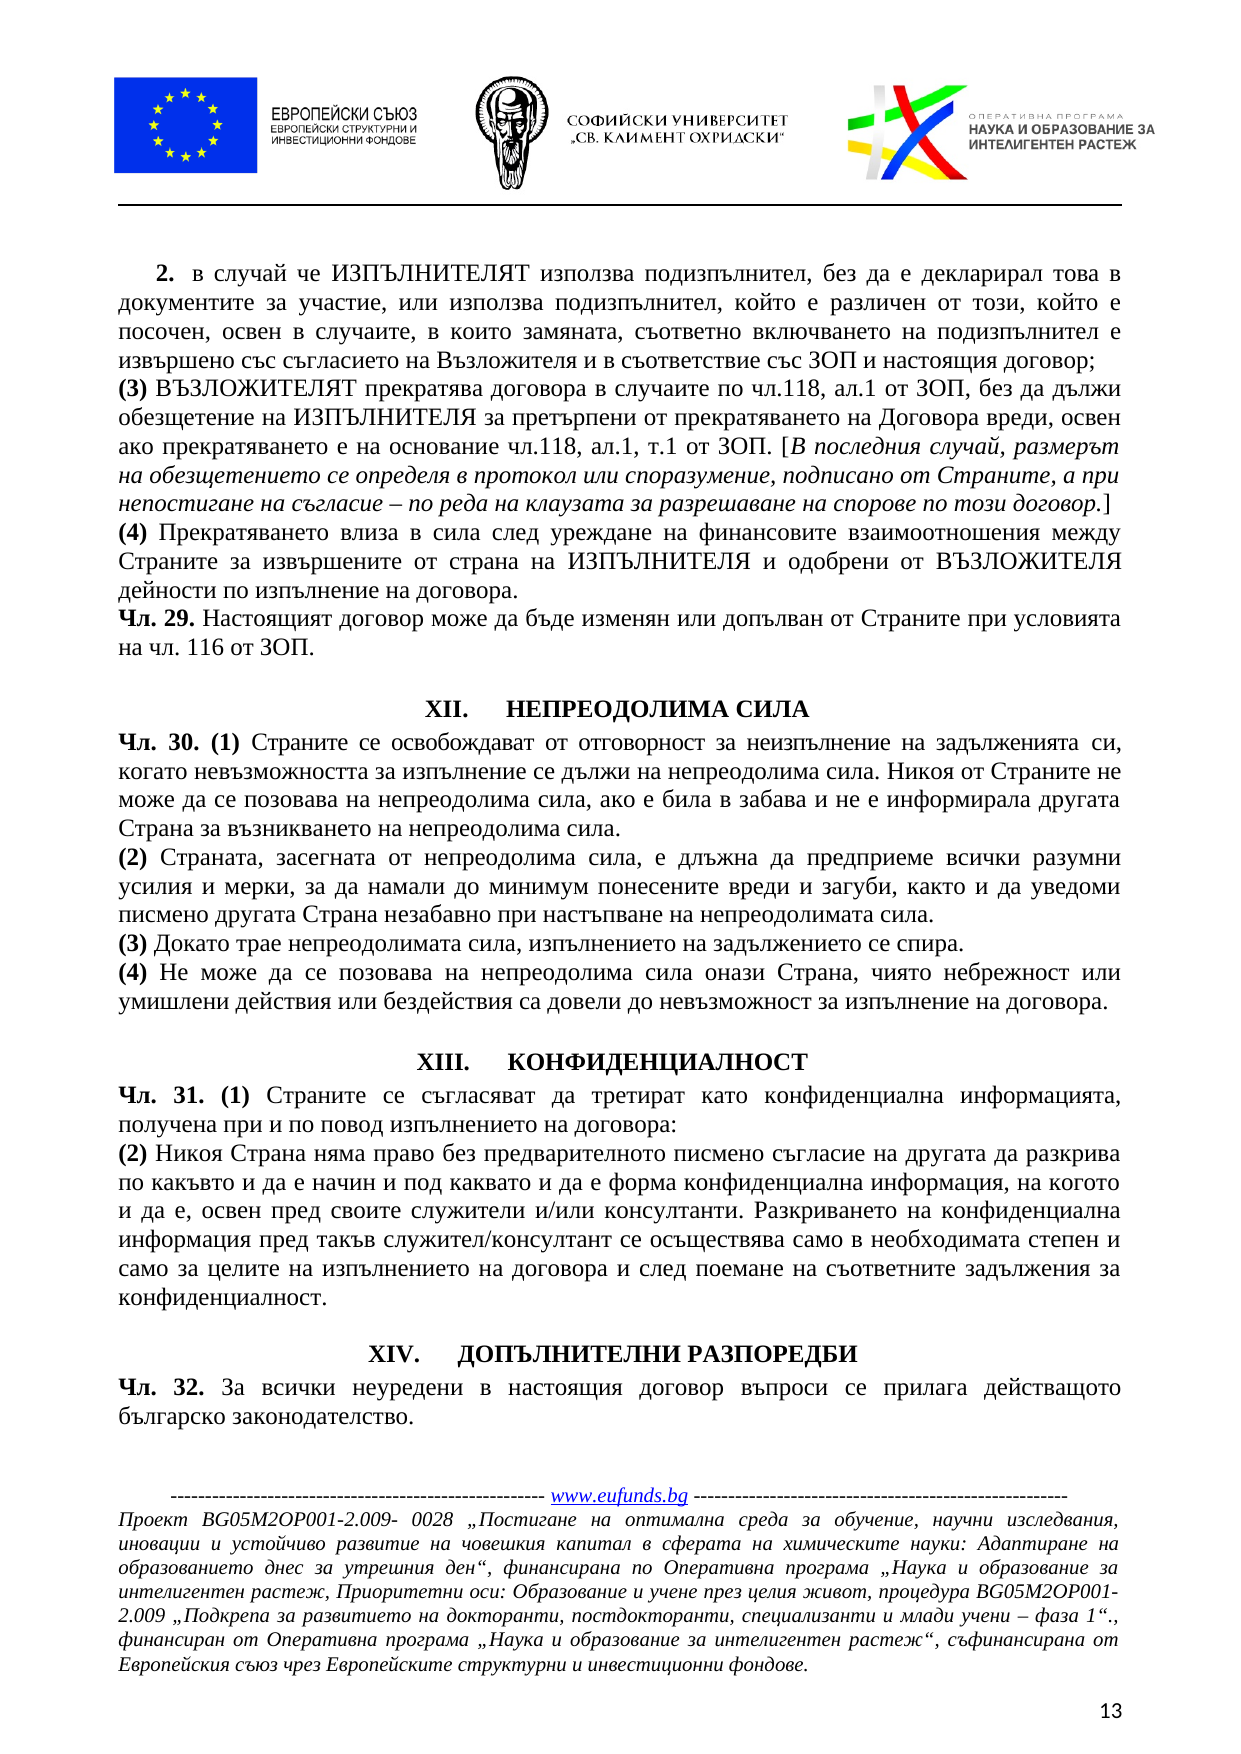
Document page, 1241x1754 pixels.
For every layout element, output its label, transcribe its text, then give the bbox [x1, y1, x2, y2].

text Чл. 30. (1) Страните се освобождават от отговорност за неизпълнение на задълженията си, когато невъзможността за изпълнение се дължи на непреодолима сила. Никоя от Страните не може да се позовава на непреодолима сила, ако е била в забава и не е информирала другата Страна за възникването на непреодолима сила. [118, 727, 1122, 842]
picture [469, 71, 801, 195]
text (2) Страната, засегната от непреодолима сила, е длъжна да предприеме всички разумни усилия и мерки, за да намали до минимум понесените вреди и загуби, както и да уведоми писмено другата Страна незабавно при настъпване на непреодолимата сила. [118, 842, 1122, 928]
list ДОПЪЛНИТЕЛНИ РАЗПОРЕДБИ [156, 1339, 1122, 1368]
list КОНФИДЕНЦИАЛНОСТ [156, 1047, 1122, 1076]
text (3) Докато трае непреодолимата сила, изпълнението на задължението се спира. [118, 928, 1122, 957]
text Чл. 29. Настоящият договор може да бъде изменян или допълван от Страните при условията на чл. 116 от ЗОП. [118, 603, 1122, 661]
list в случай че ИЗПЪЛНИТЕЛЯТ използва подизпълнител, без да е декларирал това в документите за участие, или използва подизпълнител, който е различен от този, който е посочен, освен в случаите, в които замяната, съответно включването на подизпълнител е извършено със съгласието на Възложителя и в съответствие със ЗОП и настоящия договор; [118, 258, 1122, 373]
list НЕПРЕОДОЛИМА СИЛА [156, 694, 1122, 723]
text (4) Прекратяването влиза в сила след уреждане на финансовите взаимоотношения между Страните за извършените от страна на ИЗПЪЛНИТЕЛЯ и одобрени от ВЪЗЛОЖИТЕЛЯ дейности по изпълнение на договора. [118, 517, 1122, 603]
text (4) Не може да се позовава на непреодолима сила онази Страна, чиято небрежност или умишлени действия или бездействия са довели до невъзможност за изпълнение на договора. [118, 957, 1122, 1014]
picture [100, 62, 451, 181]
text Чл. 31. (1) Страните се съгласяват да третират като конфиденциална информацията, получена при и по повод изпълнението на договора: [118, 1081, 1122, 1138]
text (2) Никоя Страна няма право без предварителното писмено съгласие на другата да разкрива по какъвто и да е начин и под каквато и да е форма конфиденциална информация, на когото и да е, освен пред своите служители и/или консултанти. Разкриването на конфиденциална информация пред такъв служител/консултант се осъществява само в необходимата степен и само за целите на изпълнението на договора и след поемане на съответните задължения за конфиденциалност. [118, 1138, 1122, 1311]
text (3) ВЪЗЛОЖИТЕЛЯТ прекратява договора в случаите по чл.118, ал.1 от ЗОП, без да дължи обезщетение на ИЗПЪЛНИТЕЛЯ за претърпени от прекратяването на Договора вреди, освен ако прекратяването е на основание чл.118, ал.1, т.1 от ЗОП. [В последния случай, размерът на обезщетението се определя в протокол или споразумение, подписано от Страните, а при непостигане на съгласие – по реда на клаузата за разрешаване на спорове по този договор.] [118, 373, 1122, 517]
text Чл. 32. За всички неуредени в настоящия договор въпроси се прилага действащото българско законодателство. [118, 1372, 1122, 1430]
picture [835, 68, 1172, 188]
